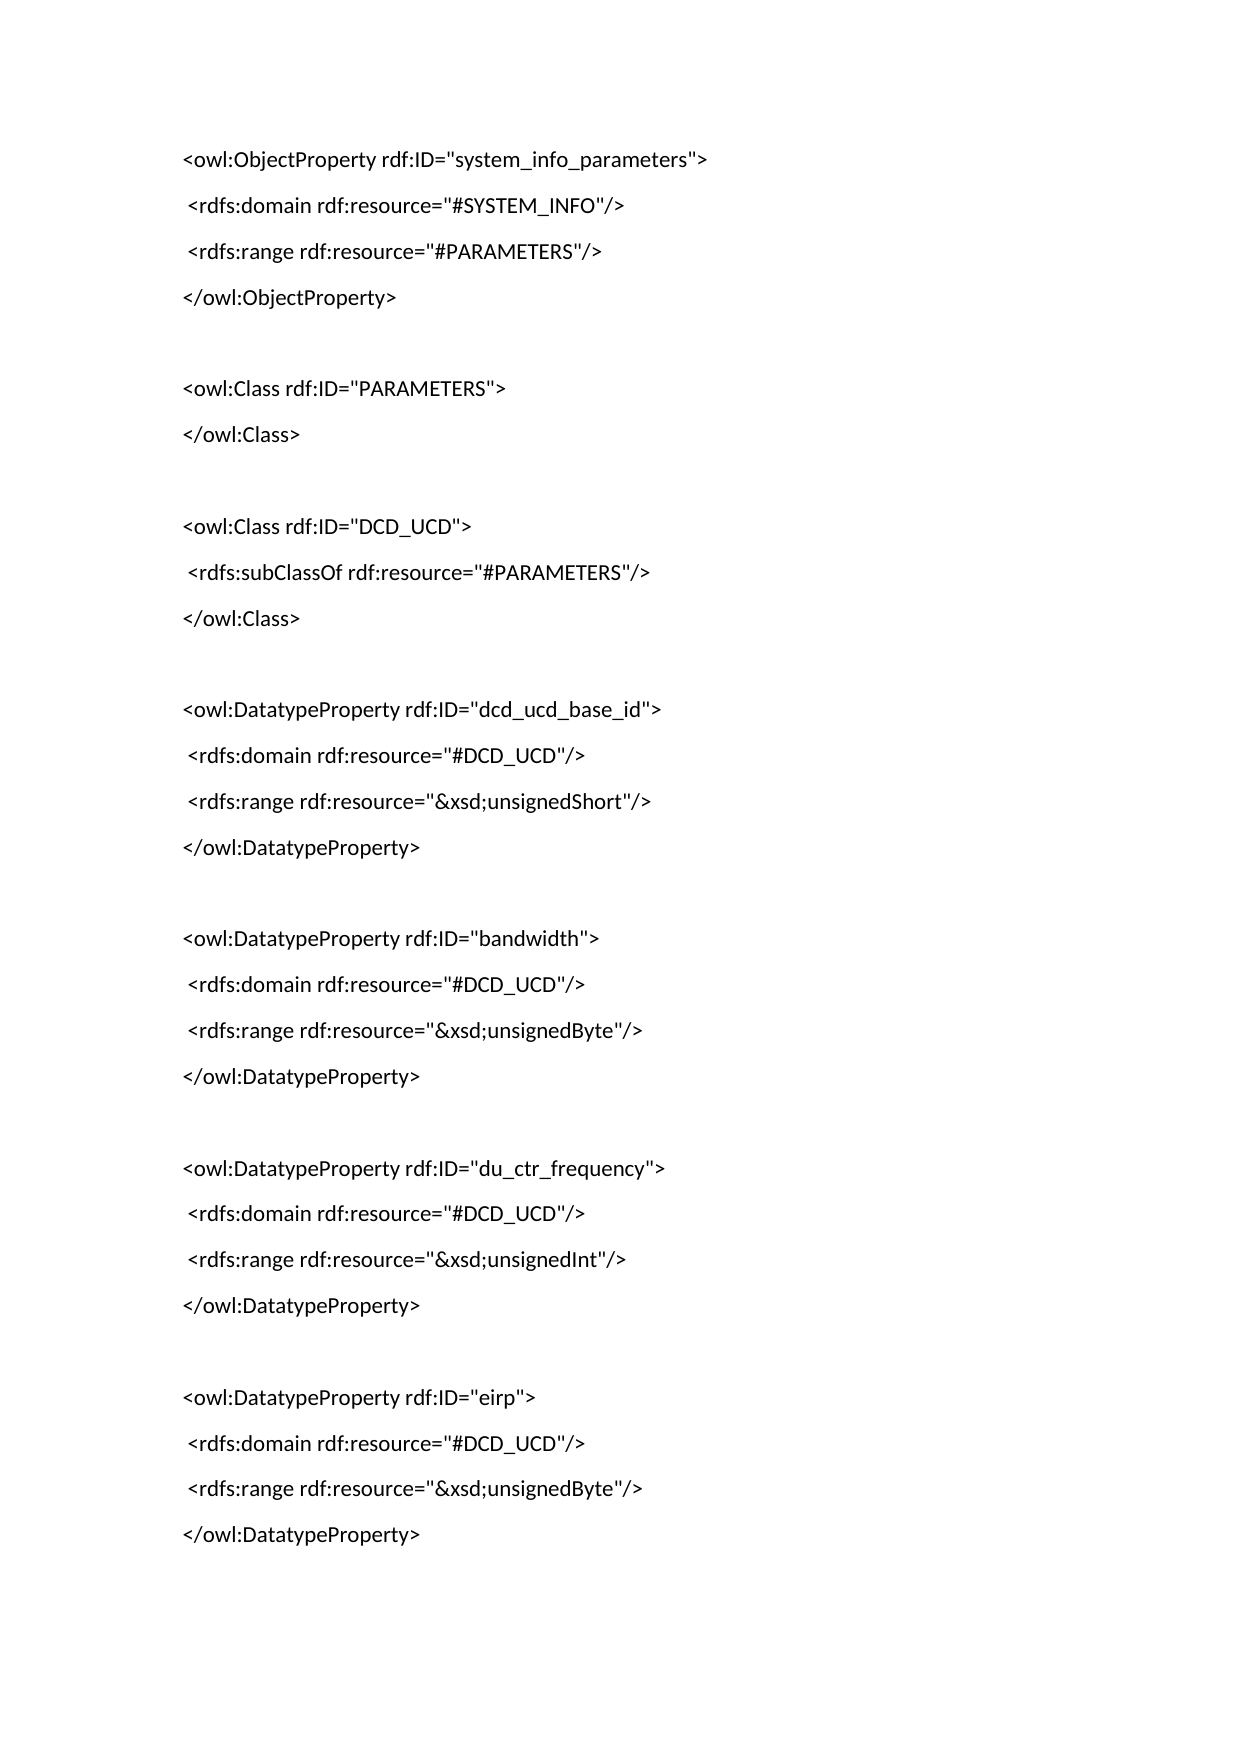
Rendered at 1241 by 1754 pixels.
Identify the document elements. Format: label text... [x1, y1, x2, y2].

text </owl:DatatypeProperty> [177, 1293, 1063, 1318]
text <owl:DatatypeProperty rdf:ID="du_ctr_frequency"> [177, 1156, 1063, 1181]
text </owl:Class> [177, 423, 1063, 448]
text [177, 193, 1063, 218]
text <owl:ObjectProperty rdf:ID="system_info_parameters"> [177, 148, 1063, 173]
text <rdfs:domain rdf:resource="#DCD_UCD"/> [177, 1431, 1063, 1456]
text </owl:DatatypeProperty> [177, 1523, 1063, 1548]
text <rdfs:domain rdf:resource="#DCD_UCD"/> [177, 743, 1063, 768]
text <rdfs:range rdf:resource="&xsd;unsignedByte"/> [177, 1018, 1063, 1043]
text <rdfs:domain rdf:resource="#DCD_UCD"/> [177, 1202, 1063, 1227]
text </owl:DatatypeProperty> [177, 835, 1063, 860]
text <rdfs:range rdf:resource="&xsd;unsignedShort"/> [177, 789, 1063, 814]
text <rdfs:range rdf:resource="&xsd;unsignedByte"/> [177, 1477, 1063, 1502]
text <owl:DatatypeProperty rdf:ID="bandwidth"> [177, 927, 1063, 952]
text </owl:Class> [177, 606, 1063, 631]
text </owl:DatatypeProperty> [177, 1064, 1063, 1089]
text <owl:DatatypeProperty rdf:ID="dcd_ucd_base_id"> [177, 698, 1063, 723]
text <owl:Class rdf:ID="PARAMETERS"> [177, 377, 1063, 402]
text <rdfs:domain rdf:resource="#DCD_UCD"/> [177, 973, 1063, 998]
text <rdfs:range rdf:resource="&xsd;unsignedInt"/> [177, 1248, 1063, 1273]
text <rdfs:range rdf:resource="#PARAMETERS"/> [177, 239, 1063, 264]
text <owl:DatatypeProperty rdf:ID="eirp"> [177, 1385, 1063, 1410]
text </owl:ObjectProperty> [177, 285, 1063, 310]
text <owl:Class rdf:ID="DCD_UCD"> [177, 514, 1063, 539]
text <rdfs:subClassOf rdf:resource="#PARAMETERS"/> [177, 560, 1063, 585]
